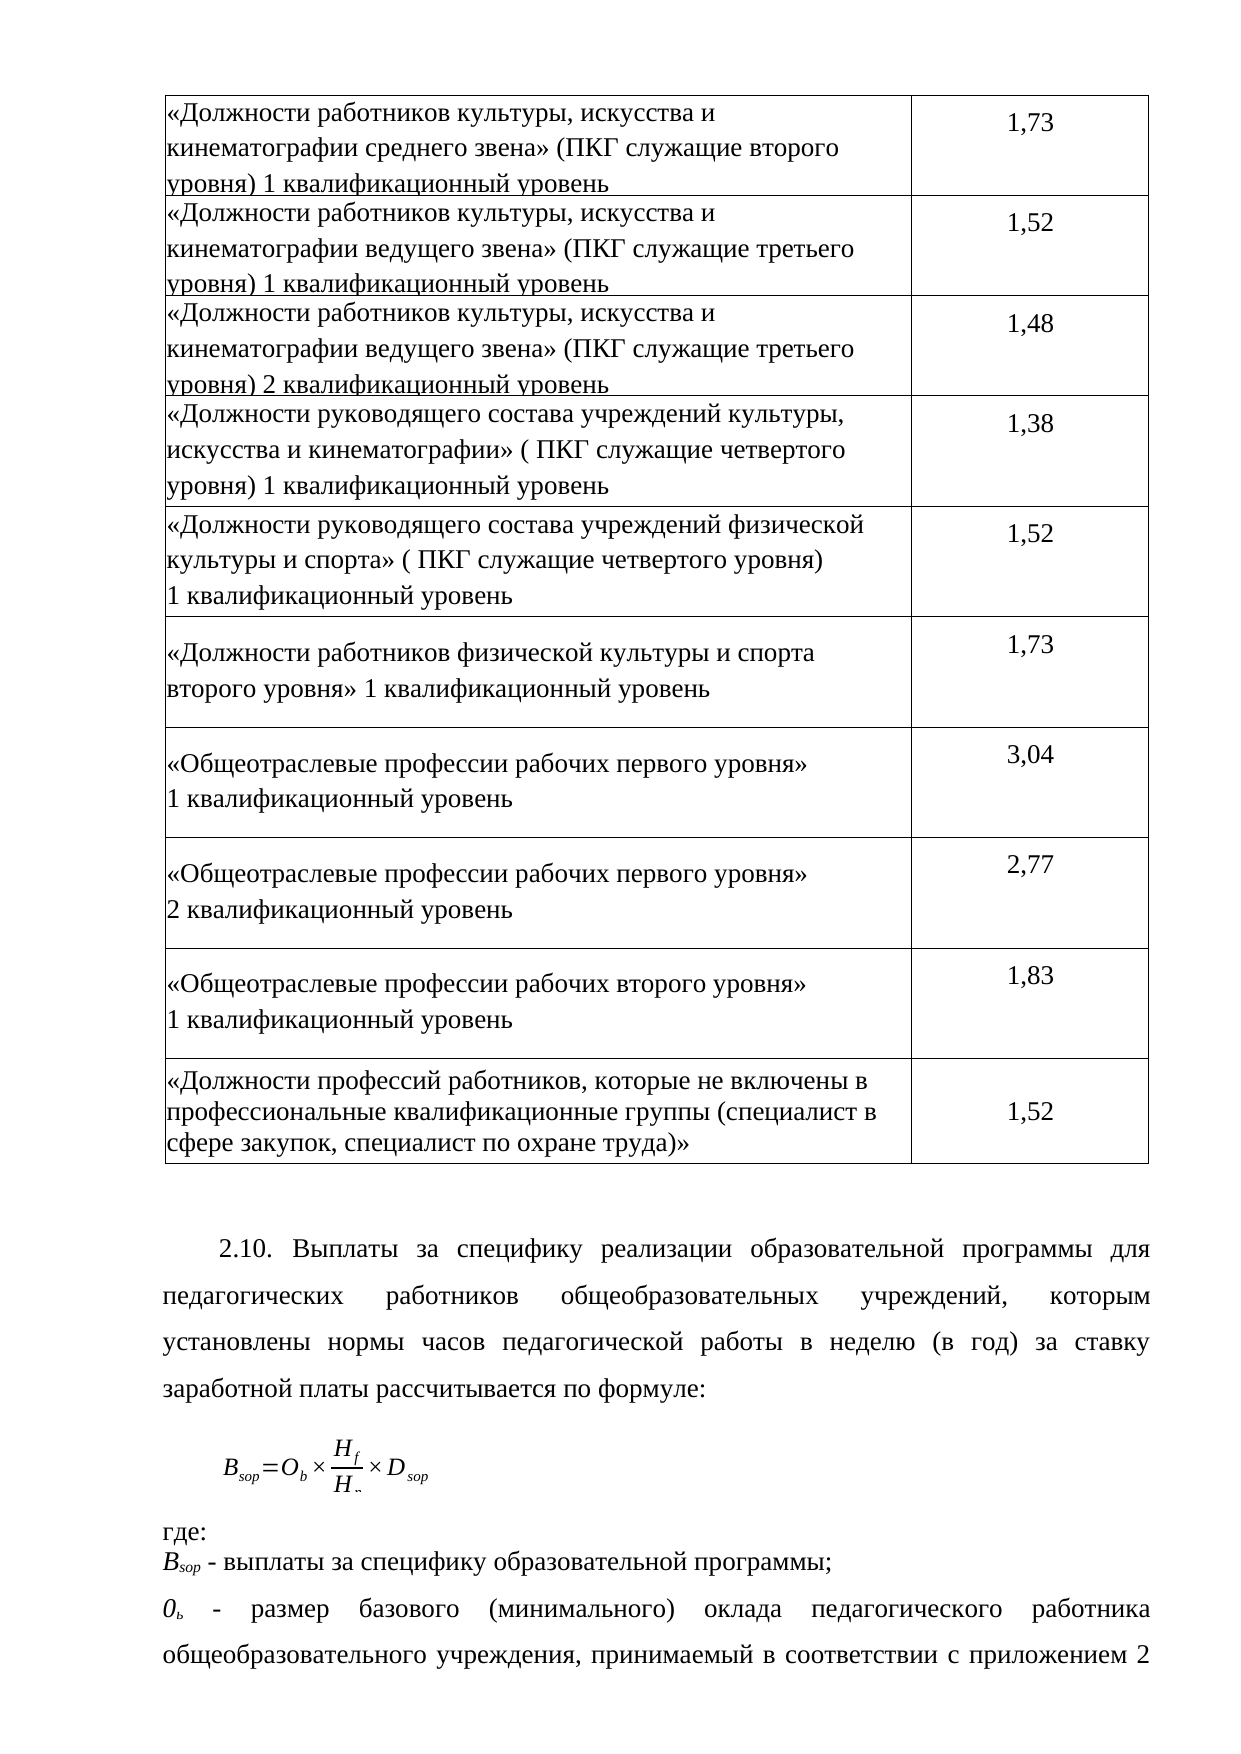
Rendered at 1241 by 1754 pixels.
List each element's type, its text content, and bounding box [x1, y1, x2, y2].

table_cell 3,04 [912, 728, 1148, 837]
table_cell «Должности работников культуры, искусства и кинематографии ведущего звена» (ПКГ служащие третьего уровня) 2 квалификационный уровень [166, 296, 911, 395]
table_cell «Должности профессий работников, которые не включены в профессиональные квалификационные группы (специалист в сфере закупок, специалист по охране труда)» [166, 1059, 911, 1162]
table_cell 1,52 [912, 1059, 1148, 1162]
table_cell 1,83 [912, 949, 1148, 1058]
text Bsop - выплаты за специфику образовательной программы; [162, 1545, 1152, 1576]
table_cell 1,73 [912, 96, 1148, 195]
table_cell 1,38 [912, 396, 1148, 506]
table_cell 1,48 [912, 296, 1148, 395]
table_cell 2,77 [912, 838, 1148, 947]
list Выплаты за специфику реализации образовательной программы для педагогических работников общеобразовательных учреждений, которым установлены нормы часов педагогической работы в неделю (в год) за ставку заработной платы рассчитывается по формуле: [162, 1232, 1152, 1403]
table_cell «Должности работников культуры, искусства и кинематографии среднего звена» (ПКГ служащие второго уровня) 1 квалификационный уровень [166, 96, 911, 195]
table_cell «Должности работников культуры, искусства и кинематографии ведущего звена» (ПКГ служащие третьего уровня) 1 квалификационный уровень [166, 196, 911, 295]
table_cell 1,73 [912, 617, 1148, 727]
table_cell «Должности руководящего состава учреждений культуры, искусства и кинематографии» ( ПКГ служащие четвертого уровня) 1 квалификационный уровень [166, 396, 911, 506]
table_cell «Должности руководящего состава учреждений физической культуры и спорта» ( ПКГ служащие четвертого уровня) 1 квалификационный уровень [166, 507, 911, 616]
table_cell 1,52 [912, 507, 1148, 616]
table_cell «Общеотраслевые профессии рабочих второго уровня» 1 квалификационный уровень [166, 949, 911, 1058]
text где: [162, 1523, 1152, 1545]
table_cell «Общеотраслевые профессии рабочих первого уровня» 1 квалификационный уровень [166, 728, 911, 837]
table_cell «Должности работников физической культуры и спорта второго уровня» 1 квалификационный уровень [166, 617, 911, 727]
table_cell «Общеотраслевые профессии рабочих первого уровня» 2 квалификационный уровень [166, 838, 911, 947]
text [162, 1592, 1152, 1669]
table_cell 1,52 [912, 196, 1148, 295]
